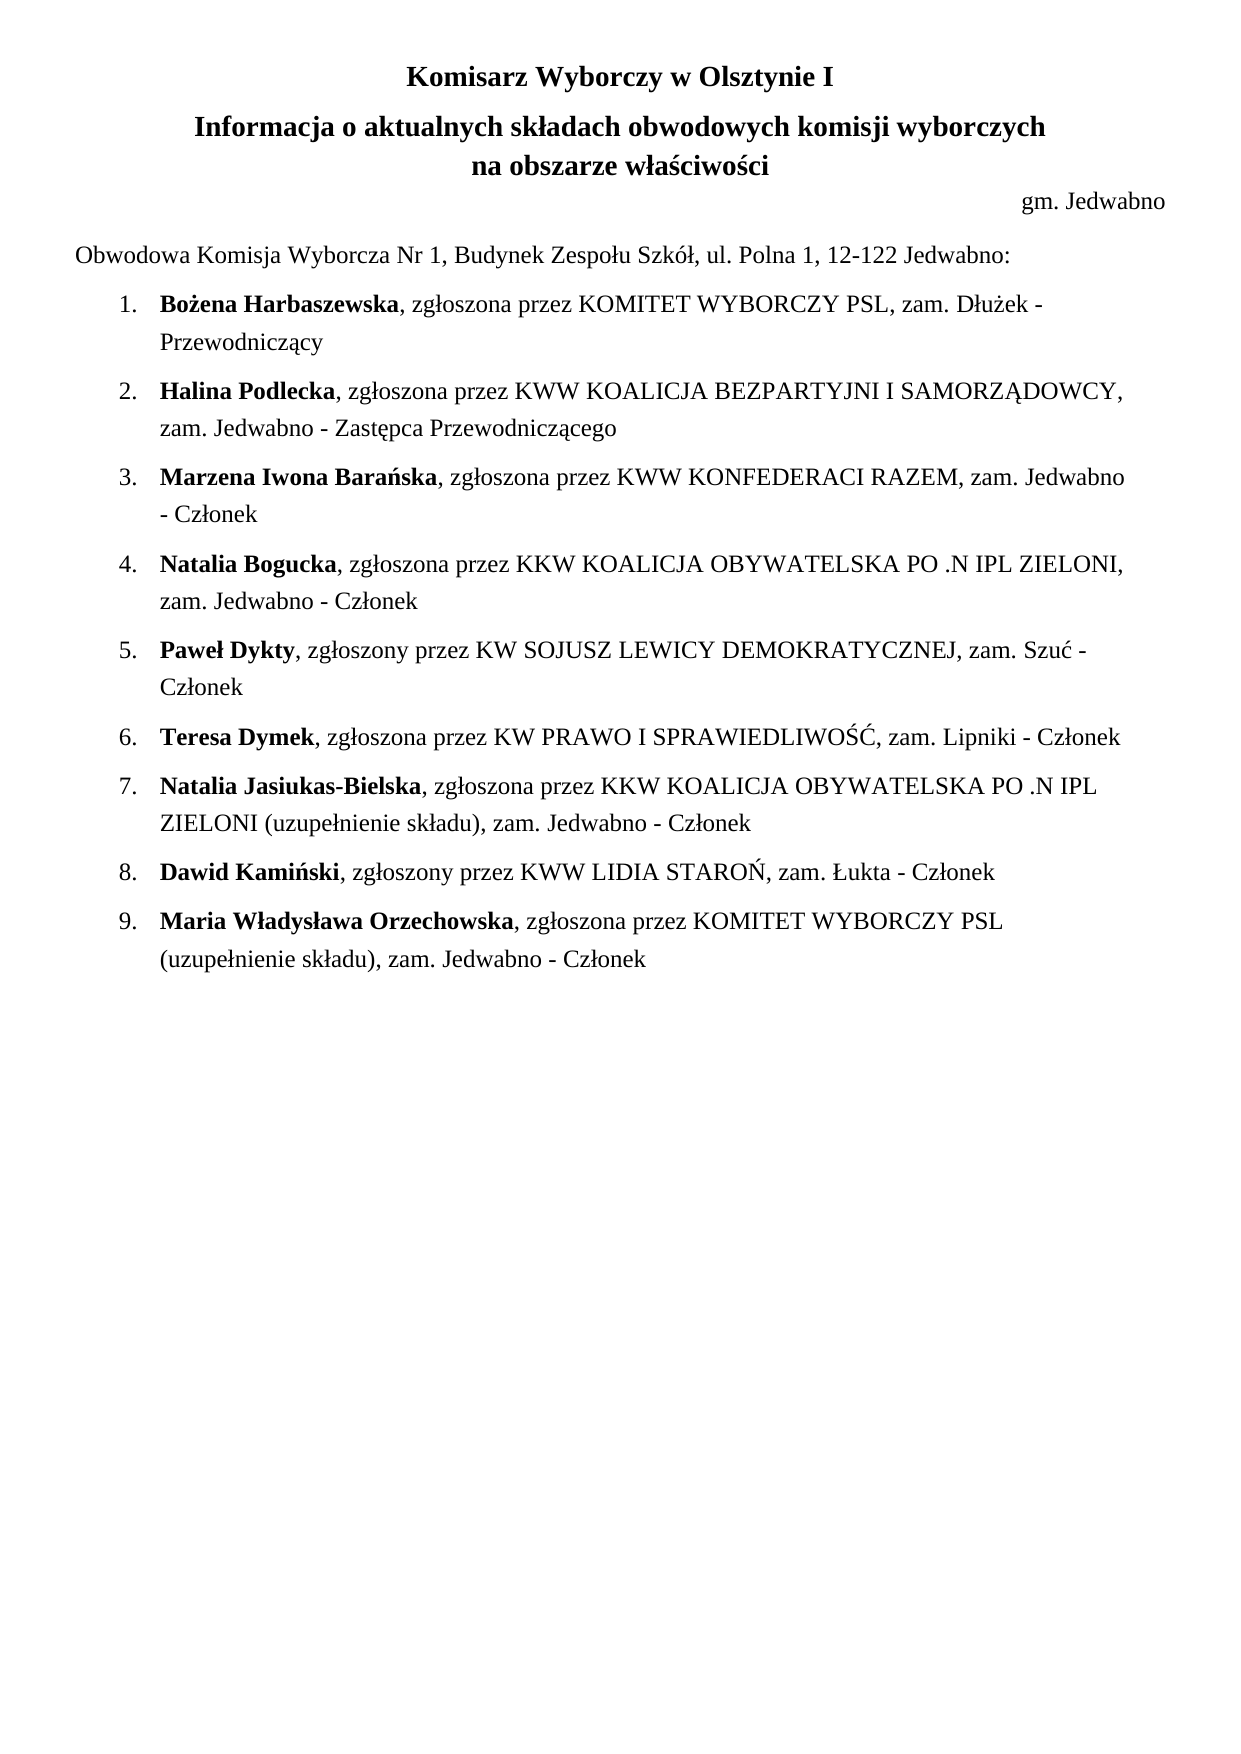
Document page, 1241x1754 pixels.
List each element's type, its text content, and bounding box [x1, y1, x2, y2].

table_cell 9. [75, 900, 148, 987]
table_cell Teresa Dymek, zgłoszona przez KW PRAWO I SPRAWIEDLIWOŚĆ, zam. Lipniki - Członek [148, 716, 1138, 765]
text Komisarz Wyborczy w Olsztynie I [75, 59, 1165, 93]
table_cell Natalia Jasiukas-Bielska, zgłoszona przez KKW KOALICJA OBYWATELSKA PO .N IPL ZIELONI (uzupełnienie składu), zam. Jedwabno - Członek [148, 765, 1138, 851]
table_cell 2. [75, 370, 148, 456]
table_cell 7. [75, 765, 148, 851]
table_cell Maria Władysława Orzechowska, zgłoszona przez KOMITET WYBORCZY PSL (uzupełnienie składu), zam. Jedwabno - Członek [148, 900, 1138, 987]
table_cell Natalia Bogucka, zgłoszona przez KKW KOALICJA OBYWATELSKA PO .N IPL ZIELONI, zam. Jedwabno - Członek [148, 543, 1138, 629]
table_cell 3. [75, 456, 148, 543]
text Informacja o aktualnych składach obwodowych komisji wyborczych [75, 109, 1165, 143]
table_cell 8. [75, 851, 148, 900]
table_header Bożena Harbaszewska, zgłoszona przez KOMITET WYBORCZY PSL, zam. Dłużek - Przewodniczący [148, 283, 1138, 370]
table_cell Dawid Kamiński, zgłoszony przez KWW LIDIA STAROŃ, zam. Łukta - Członek [148, 851, 1138, 900]
table_cell Halina Podlecka, zgłoszona przez KWW KOALICJA BEZPARTYJNI I SAMORZĄDOWCY, zam. Jedwabno - Zastępca Przewodniczącego [148, 370, 1138, 456]
table_cell 6. [75, 716, 148, 765]
text na obszarze właściwości [75, 148, 1165, 181]
table_header 1. [75, 283, 148, 370]
table_cell Marzena Iwona Barańska, zgłoszona przez KWW KONFEDERACI RAZEM, zam. Jedwabno - Członek [148, 456, 1138, 543]
text Obwodowa Komisja Wyborcza Nr 1, Budynek Zespołu Szkół, ul. Polna 1, 12-122 Jedwabno: [75, 240, 1165, 269]
table_cell 5. [75, 629, 148, 716]
table_cell Paweł Dykty, zgłoszony przez KW SOJUSZ LEWICY DEMOKRATYCZNEJ, zam. Szuć - Członek [148, 629, 1138, 716]
table_cell 4. [75, 543, 148, 629]
text gm. Jedwabno [75, 186, 1165, 215]
